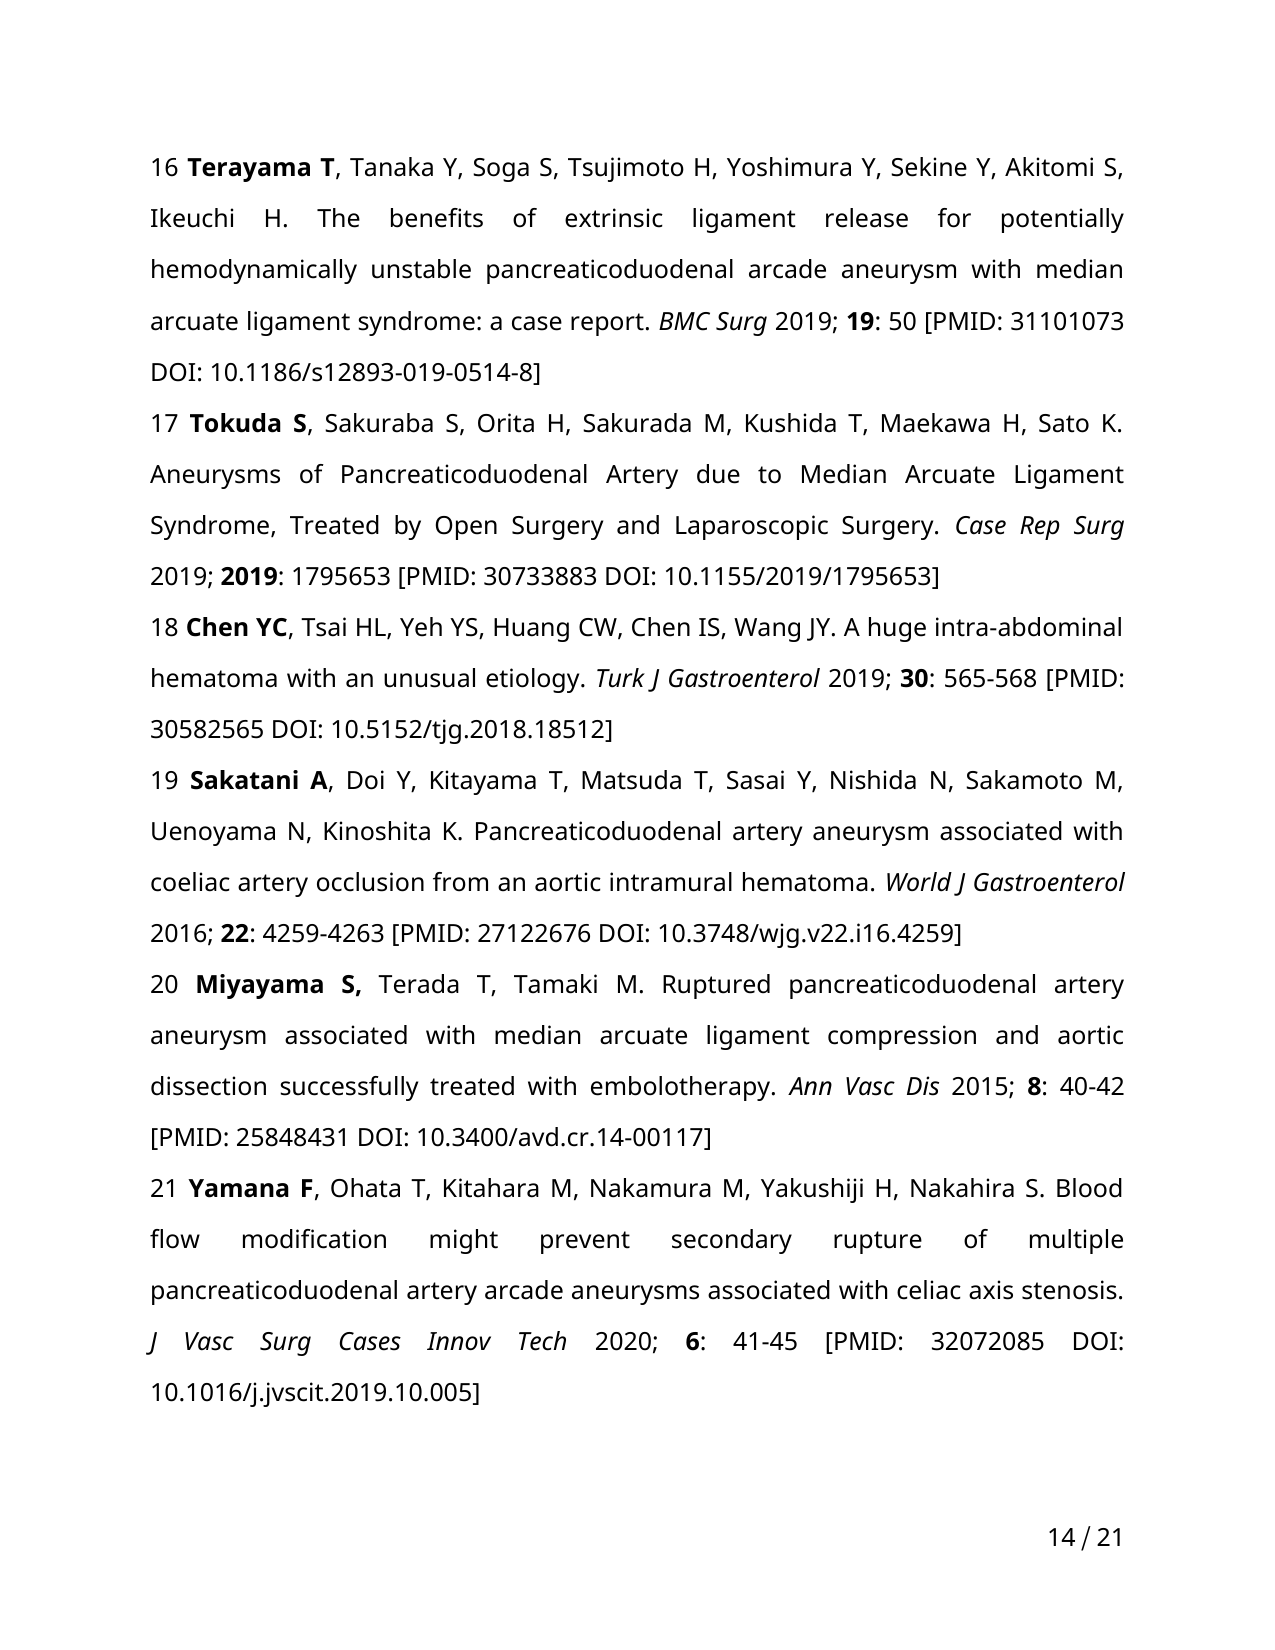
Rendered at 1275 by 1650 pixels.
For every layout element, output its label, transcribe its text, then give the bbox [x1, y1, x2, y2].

text 18 Chen YC, Tsai HL, Yeh YS, Huang CW, Chen IS, Wang JY. A huge intra-abdominal hematoma with an unusual etiology. Turk J Gastroenterol 2019; 30: 565-568 [PMID: 30582565 DOI: 10.5152/tjg.2018.18512] [150, 609, 1125, 746]
text 17 Tokuda S, Sakuraba S, Orita H, Sakurada M, Kushida T, Maekawa H, Sato K. Aneurysms of Pancreaticoduodenal Artery due to Median Arcuate Ligament Syndrome, Treated by Open Surgery and Laparoscopic Surgery. Case Rep Surg 2019; 2019: 1795653 [PMID: 30733883 DOI: 10.1155/2019/1795653] [150, 405, 1125, 592]
text 16 Terayama T, Tanaka Y, Soga S, Tsujimoto H, Yoshimura Y, Sekine Y, Akitomi S, Ikeuchi H. The benefits of extrinsic ligament release for potentially hemodynamically unstable pancreaticoduodenal arcade aneurysm with median arcuate ligament syndrome: a case report. BMC Surg 2019; 19: 50 [PMID: 31101073 DOI: 10.1186/s12893-019-0514-8] [150, 150, 1125, 388]
text 20 Miyayama S, Terada T, Tamaki M. Ruptured pancreaticoduodenal artery aneurysm associated with median arcuate ligament compression and aortic dissection successfully treated with embolotherapy. Ann Vasc Dis 2015; 8: 40-42 [PMID: 25848431 DOI: 10.3400/avd.cr.14-00117] [150, 967, 1125, 1154]
text 19 Sakatani A, Doi Y, Kitayama T, Matsuda T, Sasai Y, Nishida N, Sakamoto M, Uenoyama N, Kinoshita K. Pancreaticoduodenal artery aneurysm associated with coeliac artery occlusion from an aortic intramural hematoma. World J Gastroenterol 2016; 22: 4259-4263 [PMID: 27122676 DOI: 10.3748/wjg.v22.i16.4259] [150, 762, 1125, 950]
text 21 Yamana F, Ohata T, Kitahara M, Nakamura M, Yakushiji H, Nakahira S. Blood flow modification might prevent secondary rupture of multiple pancreaticoduodenal artery arcade aneurysms associated with celiac axis stenosis. J Vasc Surg Cases Innov Tech 2020; 6: 41-45 [PMID: 32072085 DOI: 10.1016/j.jvscit.2019.10.005] [150, 1171, 1125, 1409]
